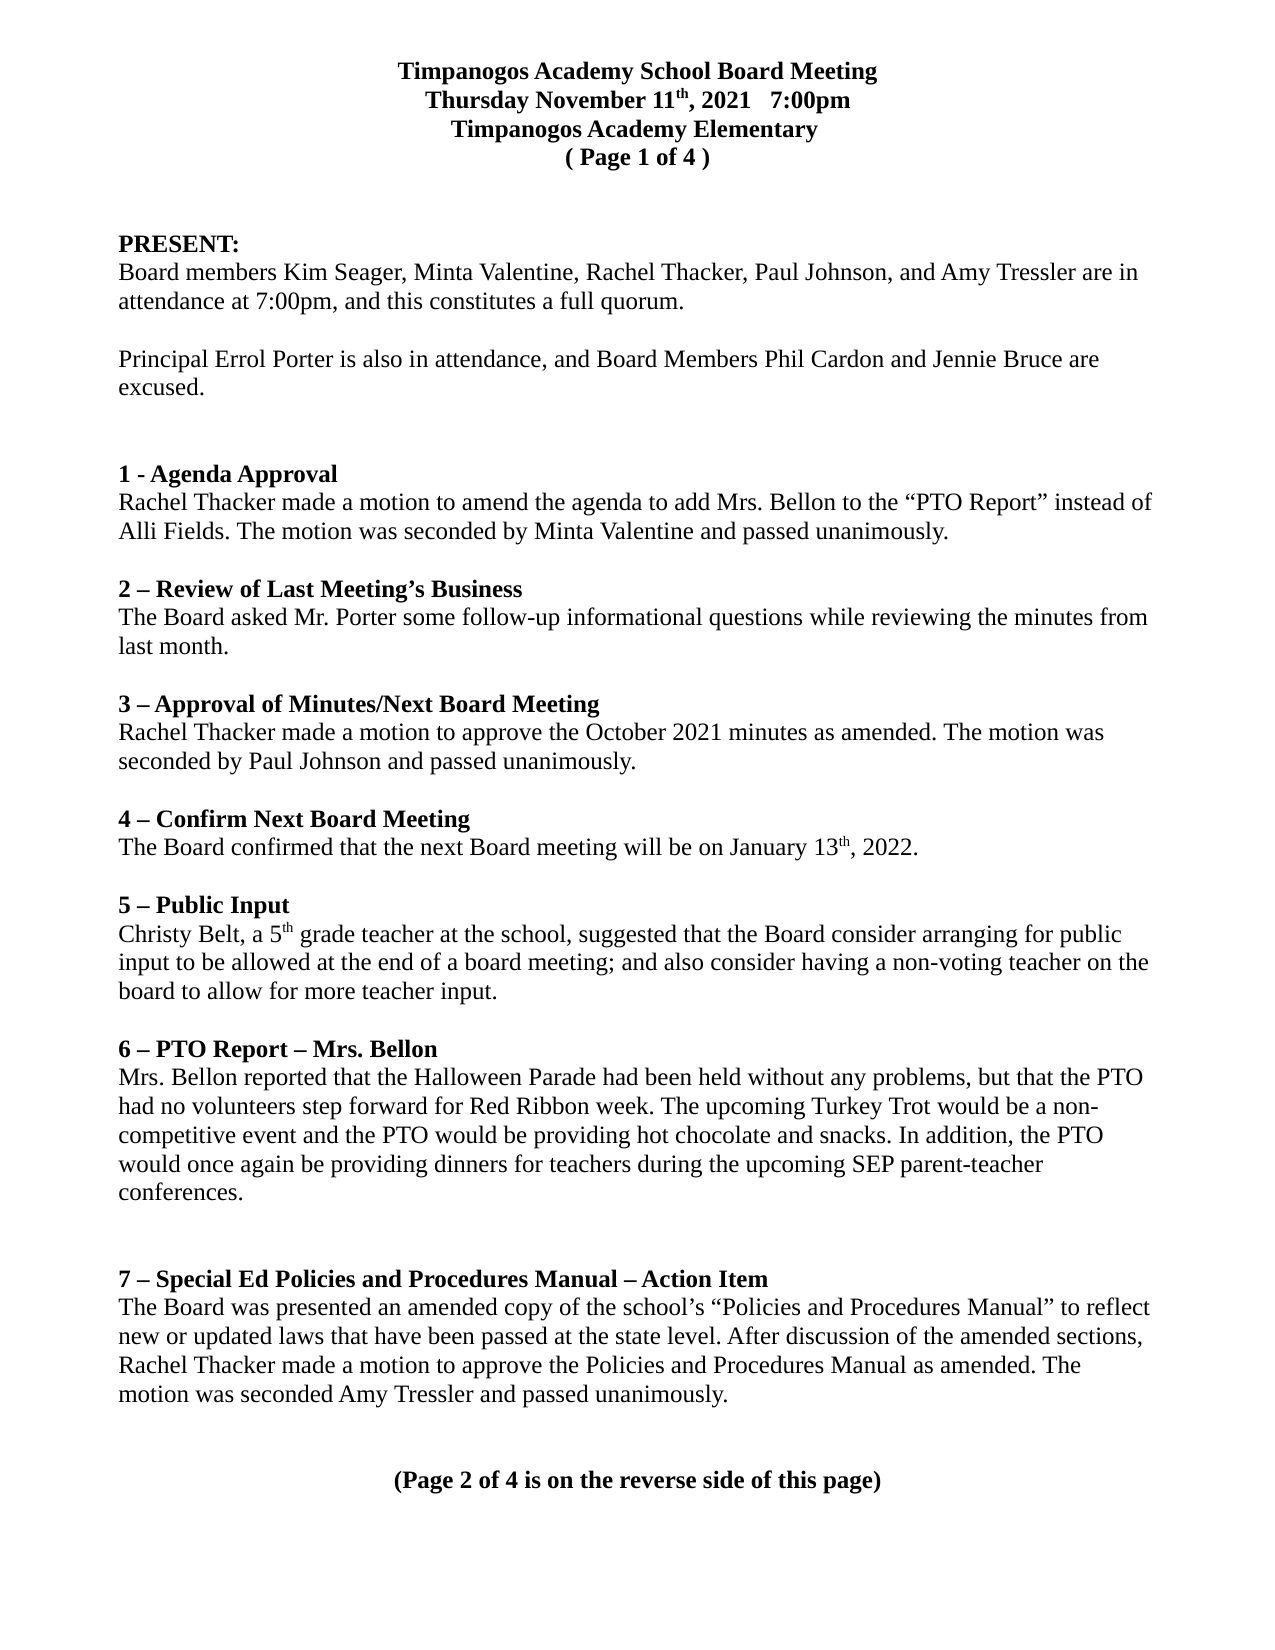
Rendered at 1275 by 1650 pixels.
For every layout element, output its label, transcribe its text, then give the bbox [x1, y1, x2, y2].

text 7 – Special Ed Policies and Procedures Manual – Action Item The Board was presented an amended copy of the school’s “Policies and Procedures Manual” to reflect new or updated laws that have been passed at the state level. After discussion of the amended sections, Rachel Thacker made a motion to approve the Policies and Procedures Manual as amended. The motion was seconded Amy Tressler and passed unanimously. [118, 1206, 1157, 1407]
text Timpanogos Academy School Board Meeting Thursday November 11th, 2021 7:00pm Timpanogos Academy Elementary ( Page 1 of 4 ) [118, 56, 1157, 171]
text 6 – PTO Report – Mrs. Bellon Mrs. Bellon reported that the Halloween Parade had been held without any problems, but that the PTO had no volunteers step forward for Red Ribbon week. The upcoming Turkey Trot would be a non-competitive event and the PTO would be providing hot chocolate and snacks. In addition, the PTO would once again be providing dinners for teachers during the upcoming SEP parent-teacher conferences. [118, 1034, 1157, 1206]
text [118, 1465, 1157, 1494]
text PRESENT: Board members Kim Seager, Minta Valentine, Rachel Thacker, Paul Johnson, and Amy Tressler are in attendance at 7:00pm, and this constitutes a full quorum. Principal Errol Porter is also in attendance, and Board Members Phil Cardon and Jennie Bruce are excused. 1 - Agenda Approval Rachel Thacker made a motion to amend the agenda to add Mrs. Bellon to the “PTO Report” instead of Alli Fields. The motion was seconded by Minta Valentine and passed unanimously. 2 – Review of Last Meeting’s Business The Board asked Mr. Porter some follow-up informational questions while reviewing the minutes from last month. 3 – Approval of Minutes/Next Board Meeting Rachel Thacker made a motion to approve the October 2021 minutes as amended. The motion was seconded by Paul Johnson and passed unanimously. 4 – Confirm Next Board Meeting The Board confirmed that the next Board meeting will be on January 13th, 2022. 5 – Public Input Christy Belt, a 5th grade teacher at the school, suggested that the Board consider arranging for public input to be allowed at the end of a board meeting; and also consider having a non-voting teacher on the board to allow for more teacher input. [118, 171, 1157, 1034]
